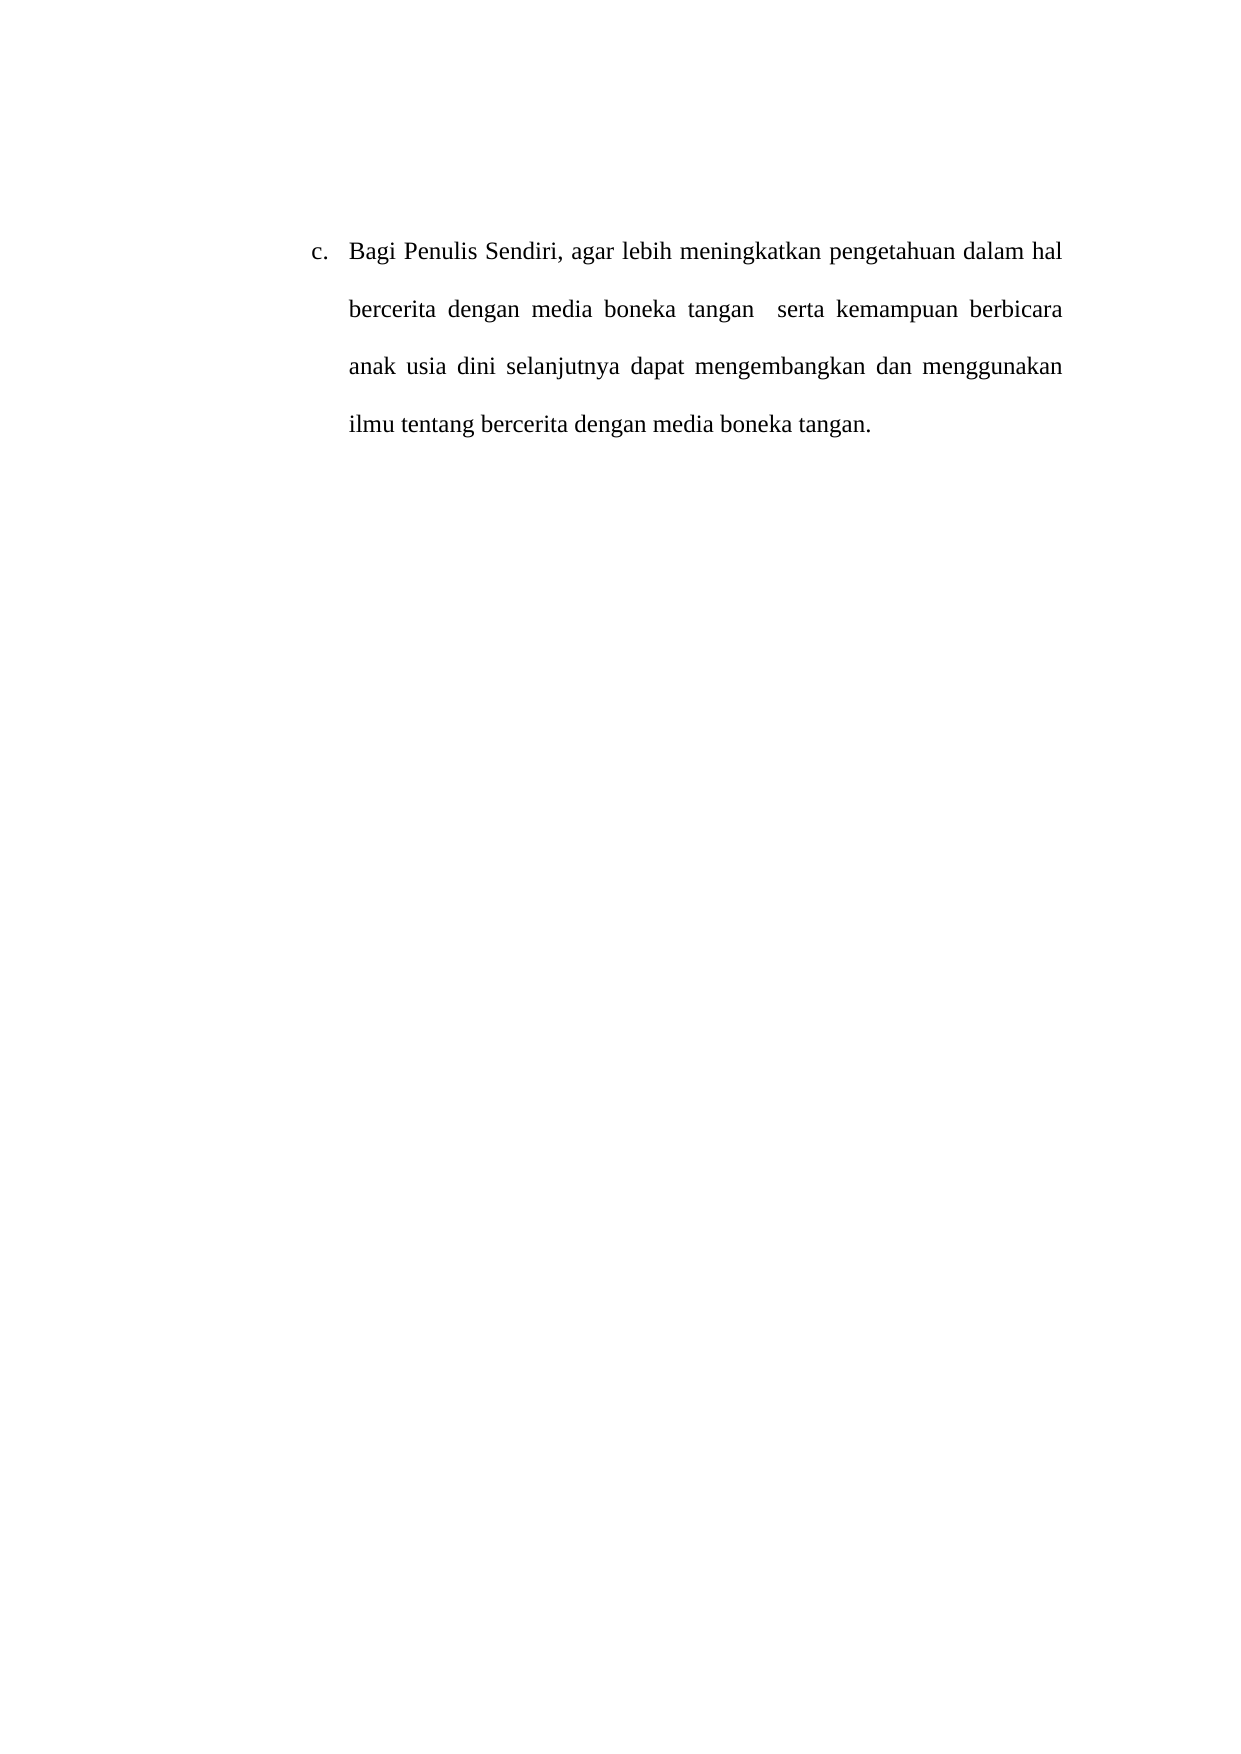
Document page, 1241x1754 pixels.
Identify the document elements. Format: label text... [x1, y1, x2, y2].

list Bagi Penulis Sendiri, agar lebih meningkatkan pengetahuan dalam hal bercerita dengan media boneka tangan serta kemampuan berbicara anak usia dini selanjutnya dapat mengembangkan dan menggunakan ilmu tentang bercerita dengan media boneka tangan. [311, 236, 1063, 437]
